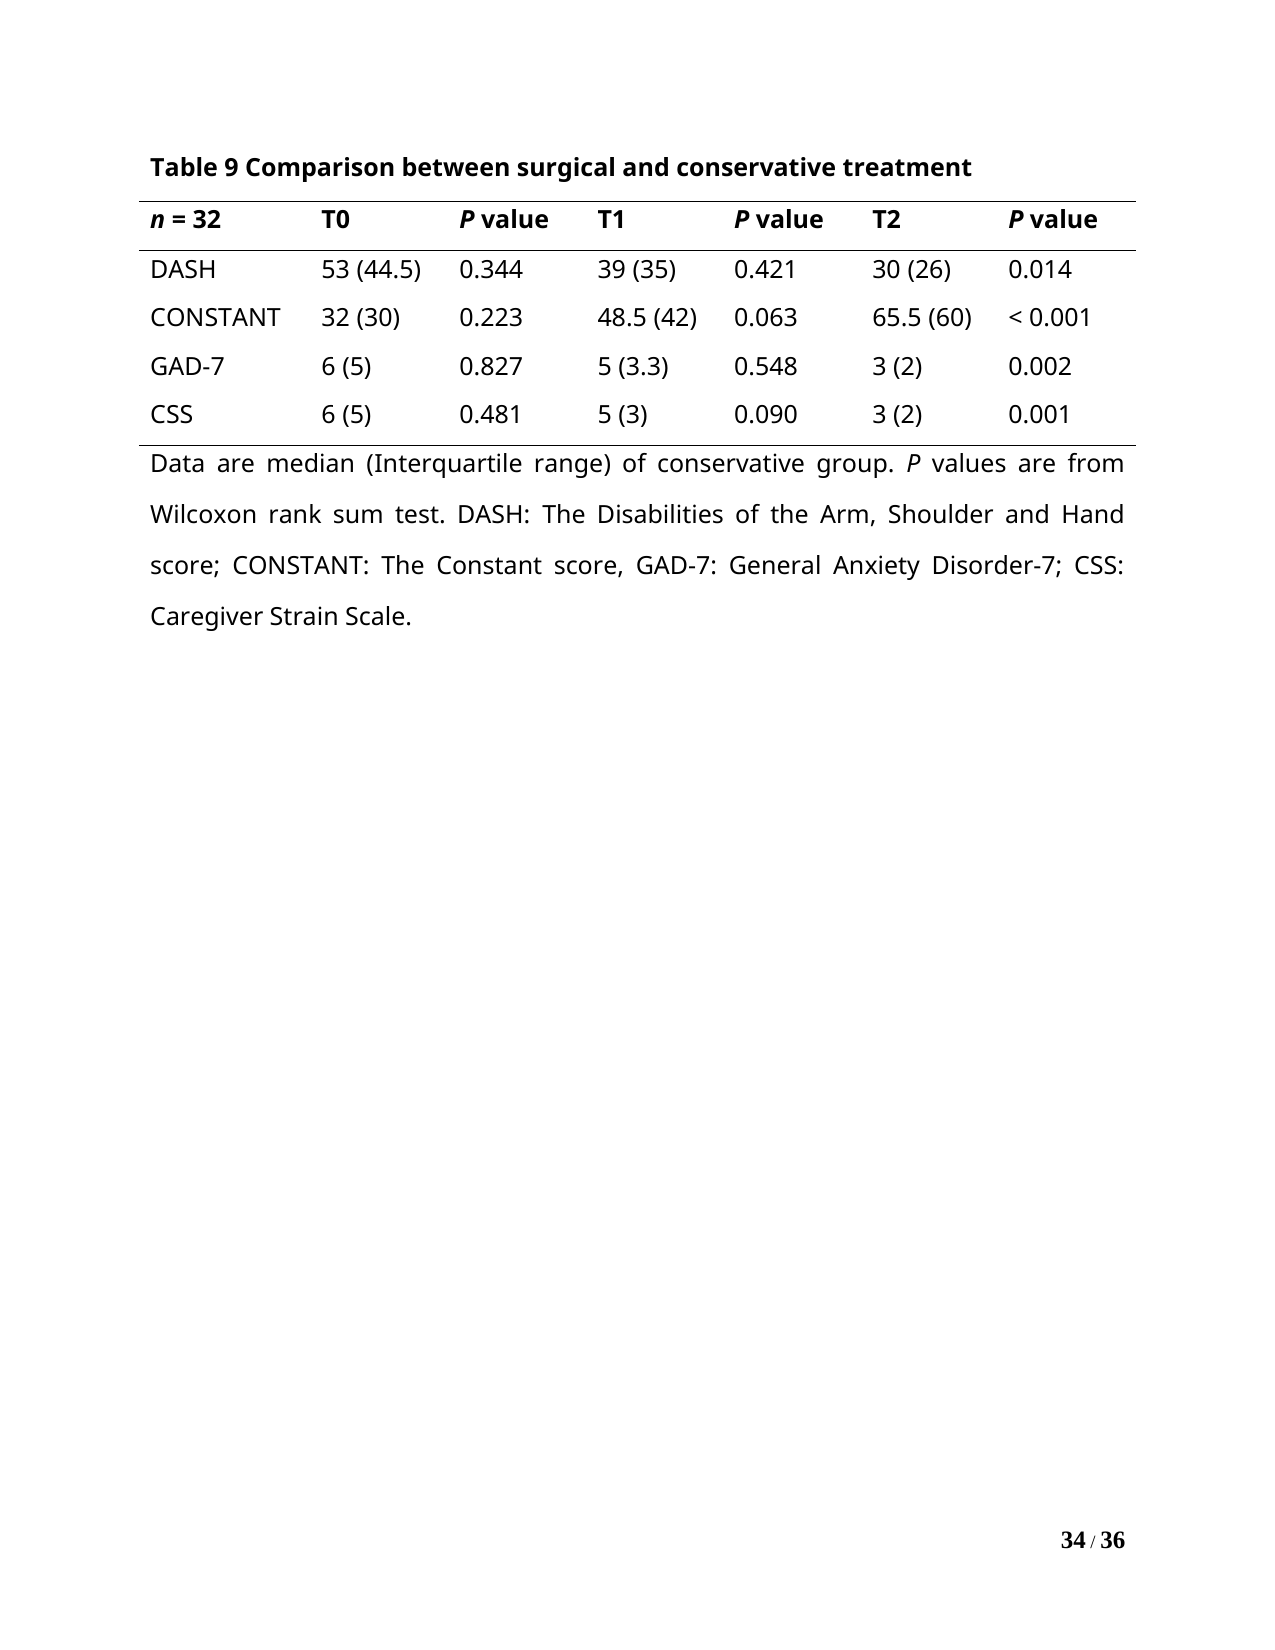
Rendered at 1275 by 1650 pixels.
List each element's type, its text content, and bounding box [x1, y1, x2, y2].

table_cell 0.548 [723, 348, 861, 396]
table_header P value [448, 202, 586, 250]
table_cell DASH [139, 251, 310, 300]
table_header T0 [310, 202, 448, 250]
table_cell 5 (3.3) [586, 348, 723, 396]
table_cell 65.5 (60) [861, 300, 997, 348]
table_cell 0.827 [448, 348, 586, 396]
table_cell 6 (5) [310, 348, 448, 396]
table_cell 48.5 (42) [586, 300, 723, 348]
table_cell 5 (3) [586, 396, 723, 445]
table_cell CSS [139, 396, 310, 445]
table_cell 0.001 [997, 396, 1136, 445]
table_header P value [997, 202, 1136, 250]
table_cell 39 (35) [586, 251, 723, 300]
table_cell 3 (2) [861, 348, 997, 396]
table_cell 0.223 [448, 300, 586, 348]
table_cell < 0.001 [997, 300, 1136, 348]
table_cell 0.014 [997, 251, 1136, 300]
table_cell 6 (5) [310, 396, 448, 445]
table_cell 0.481 [448, 396, 586, 445]
table_cell 0.344 [448, 251, 586, 300]
table_cell 0.002 [997, 348, 1136, 396]
table_cell 32 (30) [310, 300, 448, 348]
text Data are median (Interquartile range) of conservative group. P values are from Wilcoxon rank sum test. DASH: The Disabilities of the Arm, Shoulder and Hand score; CONSTANT: The Constant score, GAD-7: General Anxiety Disorder-7; CSS: Caregiver Strain Scale. [150, 446, 1125, 633]
table_header T1 [586, 202, 723, 250]
table_cell 3 (2) [861, 396, 997, 445]
table_header P value [723, 202, 861, 250]
table_cell 0.090 [723, 396, 861, 445]
table_cell 0.063 [723, 300, 861, 348]
table_cell 53 (44.5) [310, 251, 448, 300]
table_cell GAD-7 [139, 348, 310, 396]
text Table 9 Comparison between surgical and conservative treatment [150, 150, 1125, 184]
table_header T2 [861, 202, 997, 250]
table_header n = 32 [139, 202, 310, 250]
table_cell CONSTANT [139, 300, 310, 348]
table_cell 0.421 [723, 251, 861, 300]
table_cell 30 (26) [861, 251, 997, 300]
